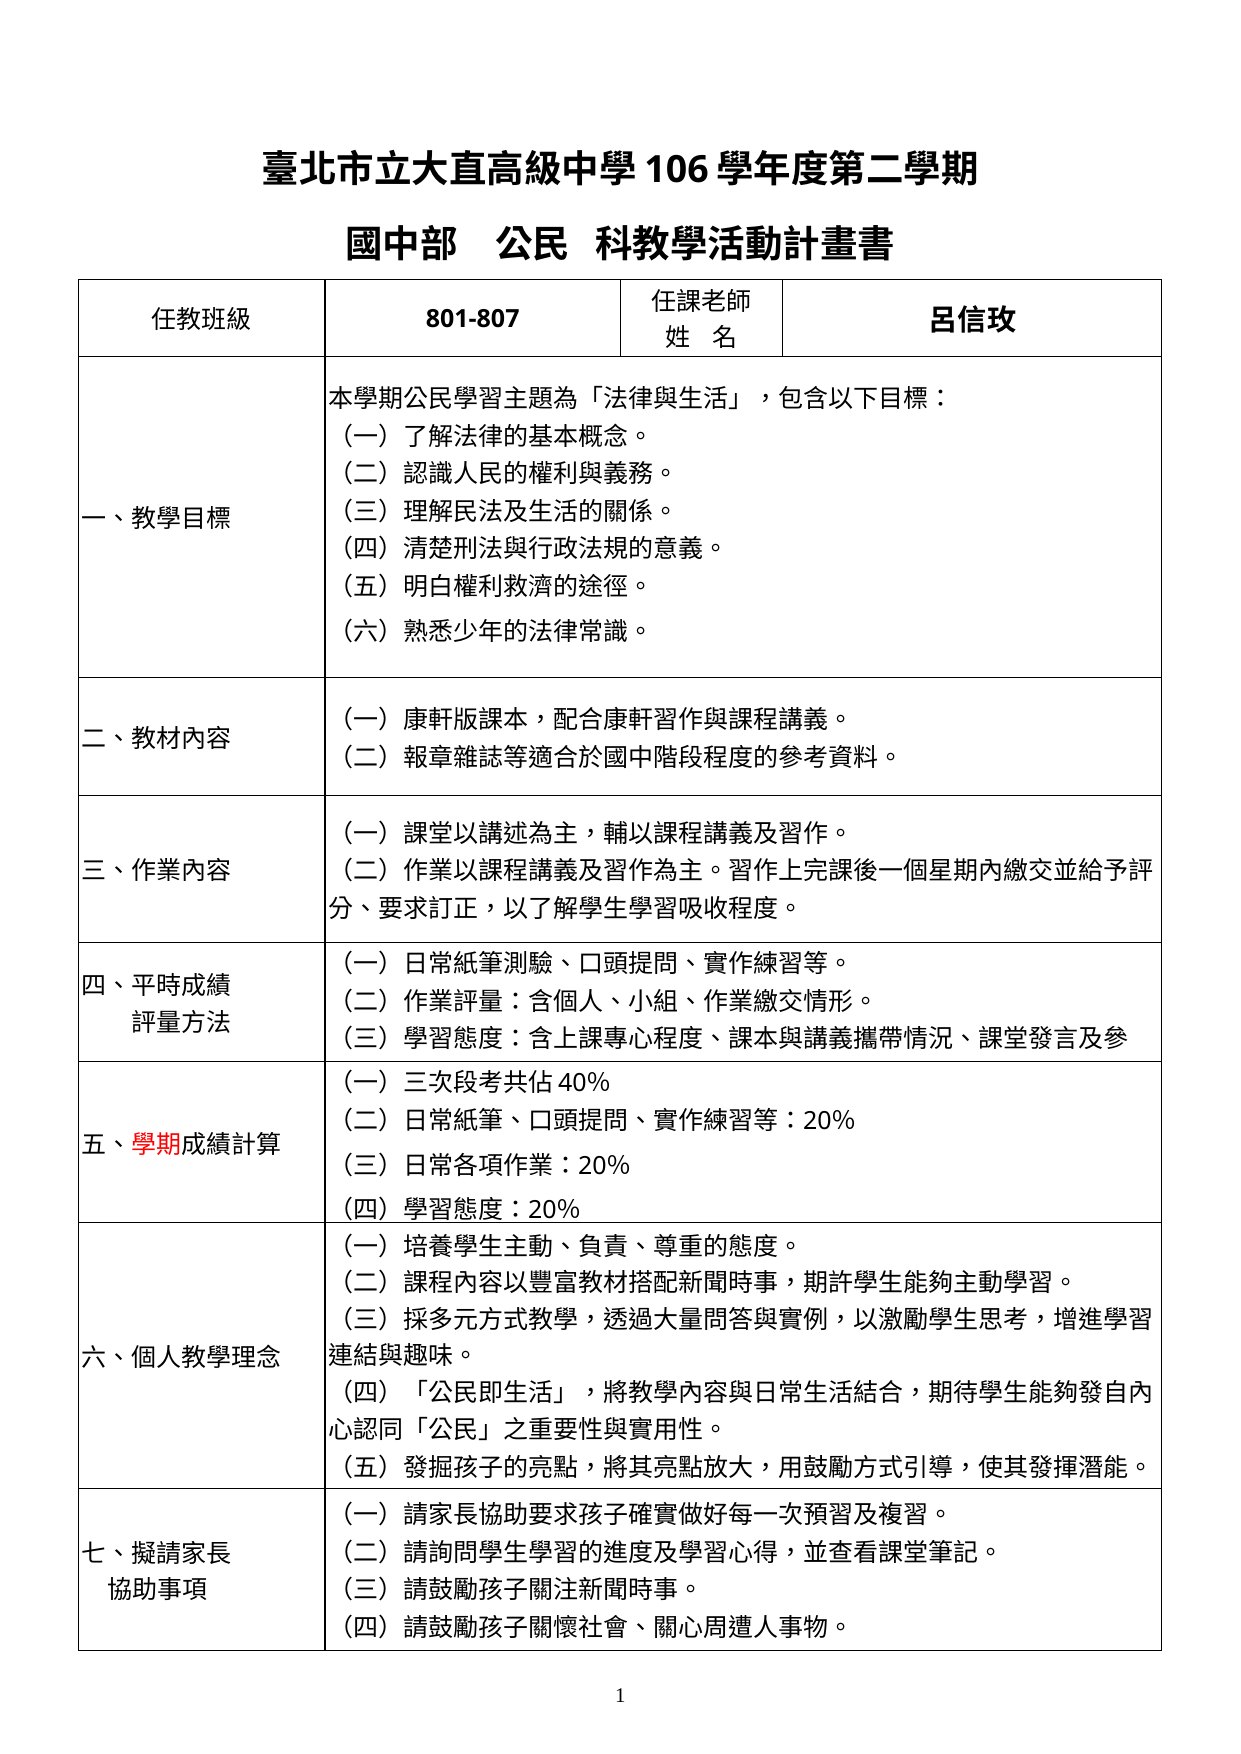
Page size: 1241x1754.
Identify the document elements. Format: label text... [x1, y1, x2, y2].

table_cell 六、個人教學理念 [79, 1223, 324, 1488]
table_cell （一）培養學生主動、負責、尊重的態度。 （二）課程內容以豐富教材搭配新聞時事，期許學生能夠主動學習。 （三）採多元方式教學，透過大量問答與實例，以激勵學生思考，增進學習連結與趣味。 （四）「公民即生活」，將教學內容與日常生活結合，期待學生能夠發自內心認同「公民」之重要性與實用性。 （五）發掘孩子的亮點，將其亮點放大，用鼓勵方式引導，使其發揮潛能。 [326, 1223, 1161, 1488]
text 臺北市立大直高級中學106學年度第二學期 [29, 129, 1211, 204]
table_cell （一）三次段考共佔40％ （二）日常紙筆、口頭提問、實作練習等：20％ （三）日常各項作業：20％ （四）學習態度：20％ [326, 1062, 1161, 1222]
table_cell （一）請家長協助要求孩子確實做好每一次預習及複習。 （二）請詢問學生學習的進度及學習心得，並查看課堂筆記。 （三）請鼓勵孩子關注新聞時事。 （四）請鼓勵孩子關懷社會、關心周遭人事物。 [326, 1489, 1161, 1650]
table_header 呂信玫 [783, 280, 1161, 356]
table_cell 五、學期成績計算 [79, 1062, 324, 1222]
table_cell 七、擬請家長 協助事項 [79, 1489, 324, 1650]
table_cell 二、教材內容 [79, 678, 324, 794]
table_cell 三、作業內容 [79, 796, 324, 942]
text 國中部 公民 科教學活動計畫書 [29, 204, 1211, 279]
table_header 801-807 [326, 280, 620, 356]
table_cell （一）課堂以講述為主，輔以課程講義及習作。 （二）作業以課程講義及習作為主。習作上完課後一個星期內繳交並給予評分、要求訂正，以了解學生學習吸收程度。 [326, 796, 1161, 942]
table_cell （一）日常紙筆測驗、口頭提問、實作練習等。 （二）作業評量：含個人、小組、作業繳交情形。 （三）學習態度：含上課專心程度、課本與講義攜帶情況、課堂發言及參與。 [326, 943, 1161, 1061]
table_cell 本學期公民學習主題為「法律與生活」，包含以下目標： （一）了解法律的基本概念。 （二）認識人民的權利與義務。 （三）理解民法及生活的關係。 （四）清楚刑法與行政法規的意義。 （五）明白權利救濟的途徑。 （六）熟悉少年的法律常識。 [326, 357, 1161, 677]
table_header 任課老師 姓 名 [621, 280, 782, 356]
table_cell 一、教學目標 [79, 357, 324, 677]
table_header 任教班級 [79, 280, 324, 356]
table_cell （一）康軒版課本，配合康軒習作與課程講義。 （二）報章雜誌等適合於國中階段程度的參考資料。 [326, 678, 1161, 794]
table_cell 四、平時成績 評量方法 [79, 943, 324, 1061]
